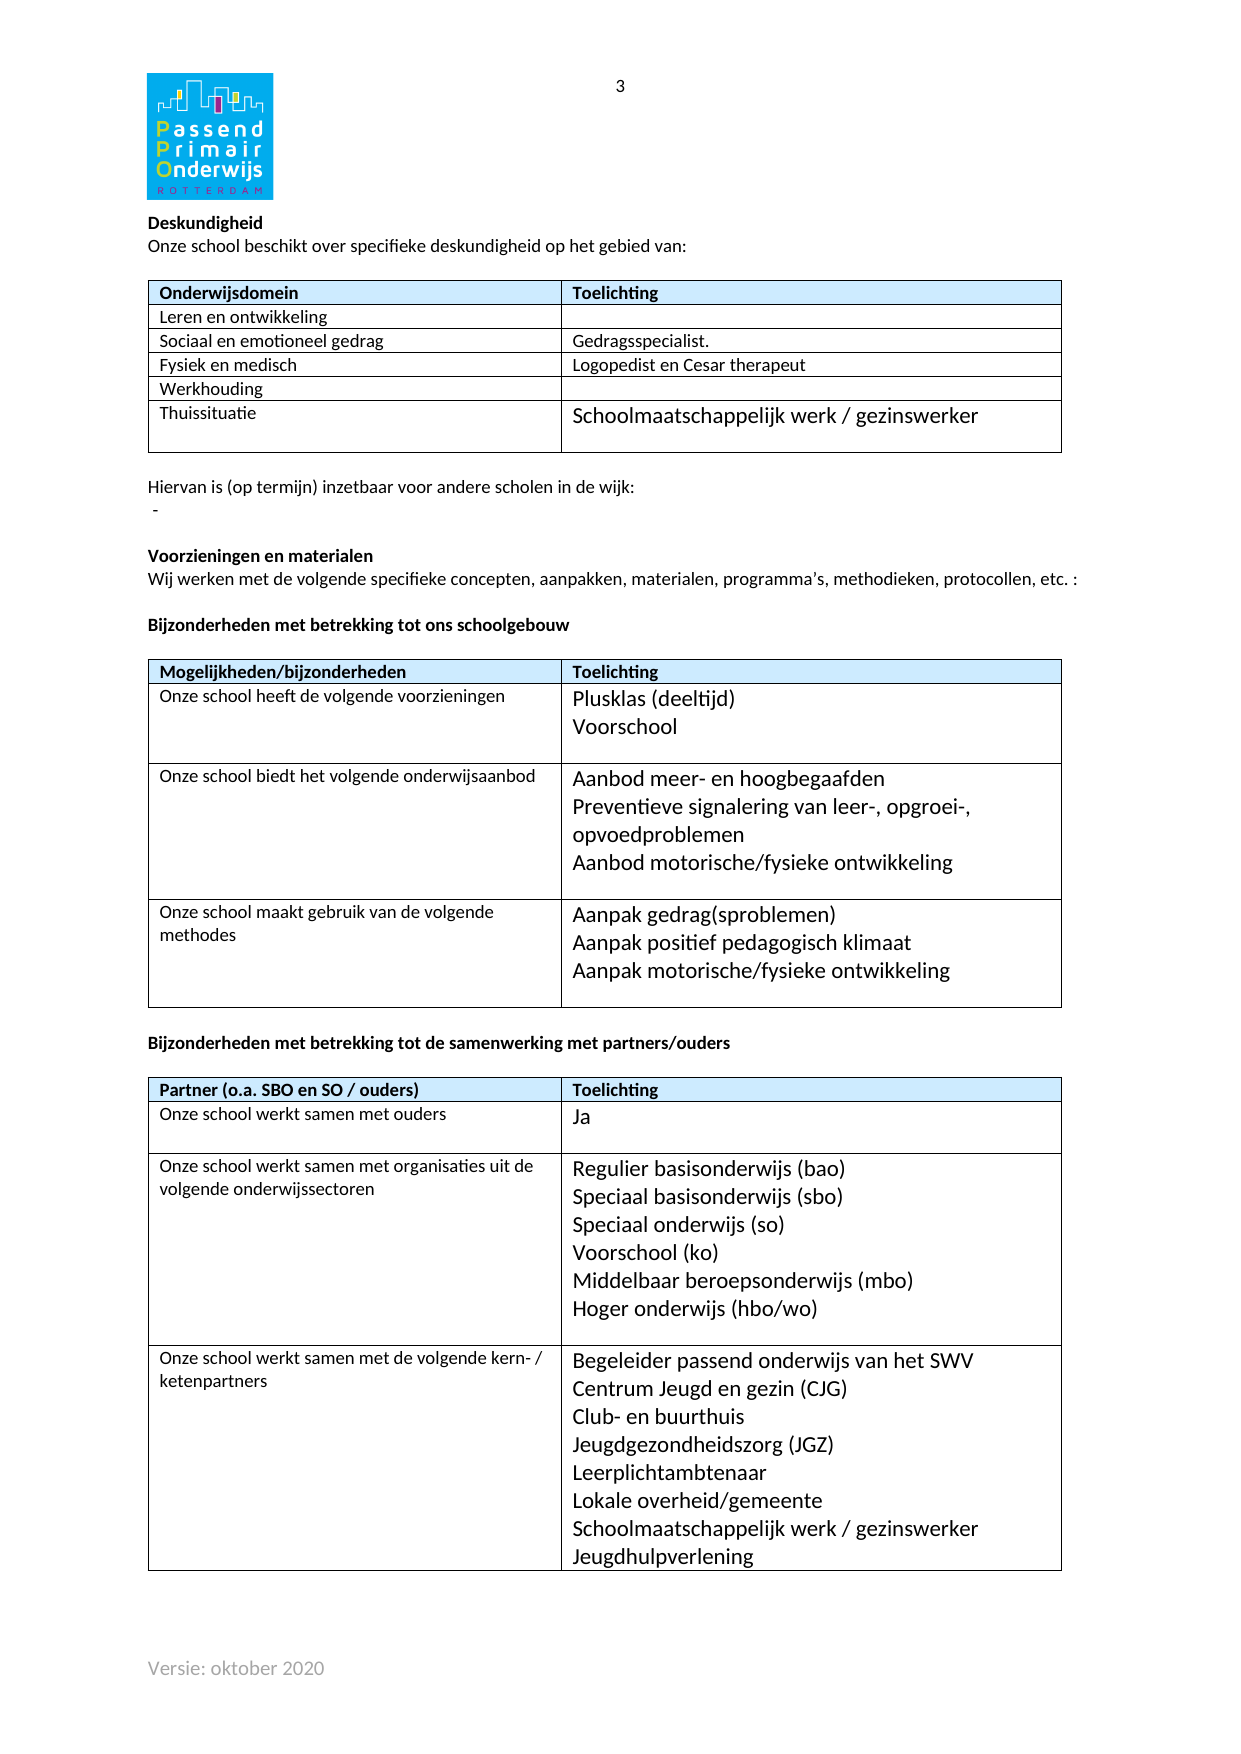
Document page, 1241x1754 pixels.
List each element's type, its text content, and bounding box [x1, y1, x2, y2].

table_cell Fysiek en medisch [149, 353, 561, 376]
picture [158, 142, 168, 156]
picture [188, 161, 197, 176]
table_cell Logopedist en Cesar therapeut [562, 353, 1061, 376]
picture [175, 126, 184, 136]
picture [219, 126, 228, 136]
table_cell [562, 1154, 1061, 1345]
picture [236, 125, 245, 136]
picture [177, 146, 181, 156]
picture [214, 166, 219, 176]
table_cell Onze school werkt samen met organisaties uit de volgende onderwijssectoren [149, 1154, 561, 1345]
text Voorzieningen en materialen [148, 544, 1093, 567]
table_cell [562, 377, 1061, 400]
picture [201, 166, 211, 176]
picture [205, 125, 212, 136]
table_cell Onze school werkt samen met de volgende kern- / ketenpartners [149, 1346, 561, 1570]
text Bijzonderheden met betrekking tot ons schoolgebouw [148, 613, 1093, 636]
table_header Partner (o.a. SBO en SO / ouders) [149, 1078, 561, 1101]
text Deskundigheid [148, 211, 1093, 234]
table_cell [562, 305, 1061, 328]
table_cell [562, 764, 1061, 899]
picture [191, 125, 198, 136]
table_cell Thuissituatie [149, 401, 561, 452]
table_header Mogelijkheden/bijzonderheden [149, 660, 561, 683]
table_cell Onze school biedt het volgende onderwijsaanbod [149, 764, 561, 899]
table_cell [562, 401, 1061, 452]
picture [175, 166, 184, 176]
picture [232, 166, 238, 176]
table_cell [562, 1102, 1061, 1153]
table_cell [562, 684, 1061, 763]
text Wij werken met de volgende specifieke concepten, aanpakken, materialen, programma’s, methodieken, protocollen, etc. : [148, 567, 1093, 590]
table_header Toelichting [562, 281, 1061, 304]
picture [227, 146, 235, 156]
table_cell Werkhouding [149, 377, 561, 400]
picture [215, 96, 222, 113]
table_cell Leren en ontwikkeling [149, 305, 561, 328]
table_header Onderwijsdomein [149, 281, 561, 304]
text Onze school beschikt over specifieke deskundigheid op het gebied van: [148, 234, 1093, 257]
picture [202, 146, 218, 156]
picture [158, 122, 168, 136]
table_cell Onze school werkt samen met ouders [149, 1102, 561, 1153]
picture [157, 162, 171, 175]
picture [254, 166, 261, 176]
table_cell [562, 1346, 1061, 1570]
table_cell [562, 900, 1061, 1007]
table_cell Sociaal en emotioneel gedrag [149, 329, 561, 352]
table_cell Onze school maakt gebruik van de volgende methodes [149, 900, 561, 1007]
text Hiervan is (op termijn) inzetbaar voor andere scholen in de wijk: [148, 476, 1093, 499]
text Bijzonderheden met betrekking tot de samenwerking met partners/ouders [148, 1031, 1093, 1054]
table_cell Gedragsspecialist. [562, 329, 1061, 352]
picture [253, 121, 262, 136]
table_cell Onze school heeft de volgende voorzieningen [149, 684, 561, 763]
picture [233, 93, 238, 102]
table_header Toelichting [562, 660, 1061, 683]
picture [255, 146, 260, 156]
table_header Toelichting [562, 1078, 1061, 1101]
picture [225, 166, 232, 176]
